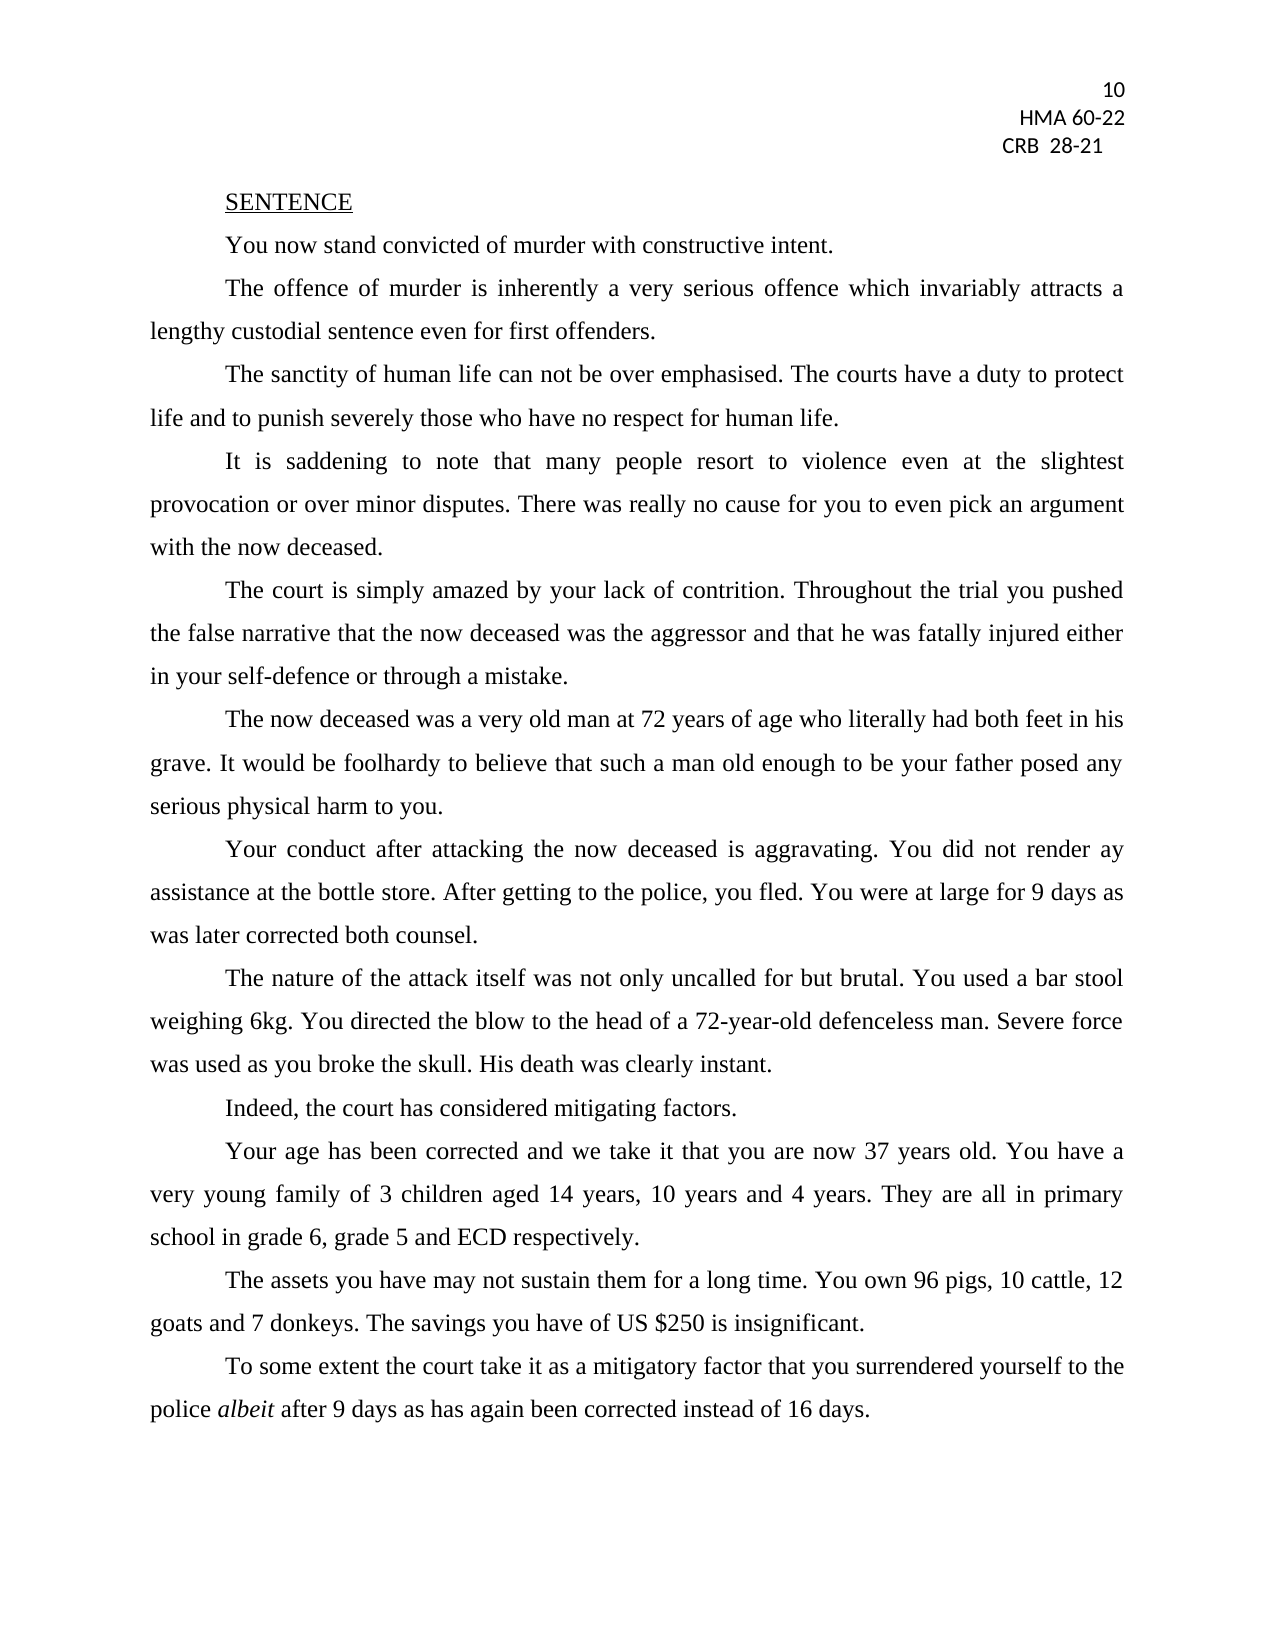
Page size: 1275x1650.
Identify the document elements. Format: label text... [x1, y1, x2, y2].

text The court is simply amazed by your lack of contrition. Throughout the trial you pushed the false narrative that the now deceased was the aggressor and that he was fatally injured either in your self-defence or through a mistake. [150, 575, 1125, 690]
text Your age has been corrected and we take it that you are now 37 years old. You have a very young family of 3 children aged 14 years, 10 years and 4 years. They are all in primary school in grade 6, grade 5 and ECD respectively. [150, 1136, 1125, 1251]
text Indeed, the court has considered mitigating factors. [150, 1093, 1125, 1121]
text Your conduct after attacking the now deceased is aggravating. You did not render ay assistance at the bottle store. After getting to the police, you fled. You were at large for 9 days as was later corrected both counsel. [150, 834, 1125, 949]
text The assets you have may not sustain them for a long time. You own 96 pigs, 10 cattle, 12 goats and 7 donkeys. The savings you have of US $250 is insignificant. [150, 1265, 1125, 1337]
text To some extent the court take it as a mitigatory factor that you surrendered yourself to the police albeit after 9 days as has again been corrected instead of 16 days. [150, 1351, 1125, 1423]
text The sanctity of human life can not be over emphasised. The courts have a duty to protect life and to punish severely those who have no respect for human life. [150, 359, 1125, 431]
text It is saddening to note that many people resort to violence even at the slightest provocation or over minor disputes. There was really no cause for you to even pick an argument with the now deceased. [150, 446, 1125, 561]
text The nature of the attack itself was not only uncalled for but brutal. You used a bar stool weighing 6kg. You directed the blow to the head of a 72-year-old defenceless man. Severe force was used as you broke the skull. His death was clearly instant. [150, 963, 1125, 1078]
text SENTENCE [150, 187, 1125, 216]
text You now stand convicted of murder with constructive intent. [150, 230, 1125, 259]
text The offence of murder is inherently a very serious offence which invariably attracts a lengthy custodial sentence even for first offenders. [150, 273, 1125, 345]
text The now deceased was a very old man at 72 years of age who literally had both feet in his grave. It would be foolhardy to believe that such a man old enough to be your father posed any serious physical harm to you. [150, 704, 1125, 819]
